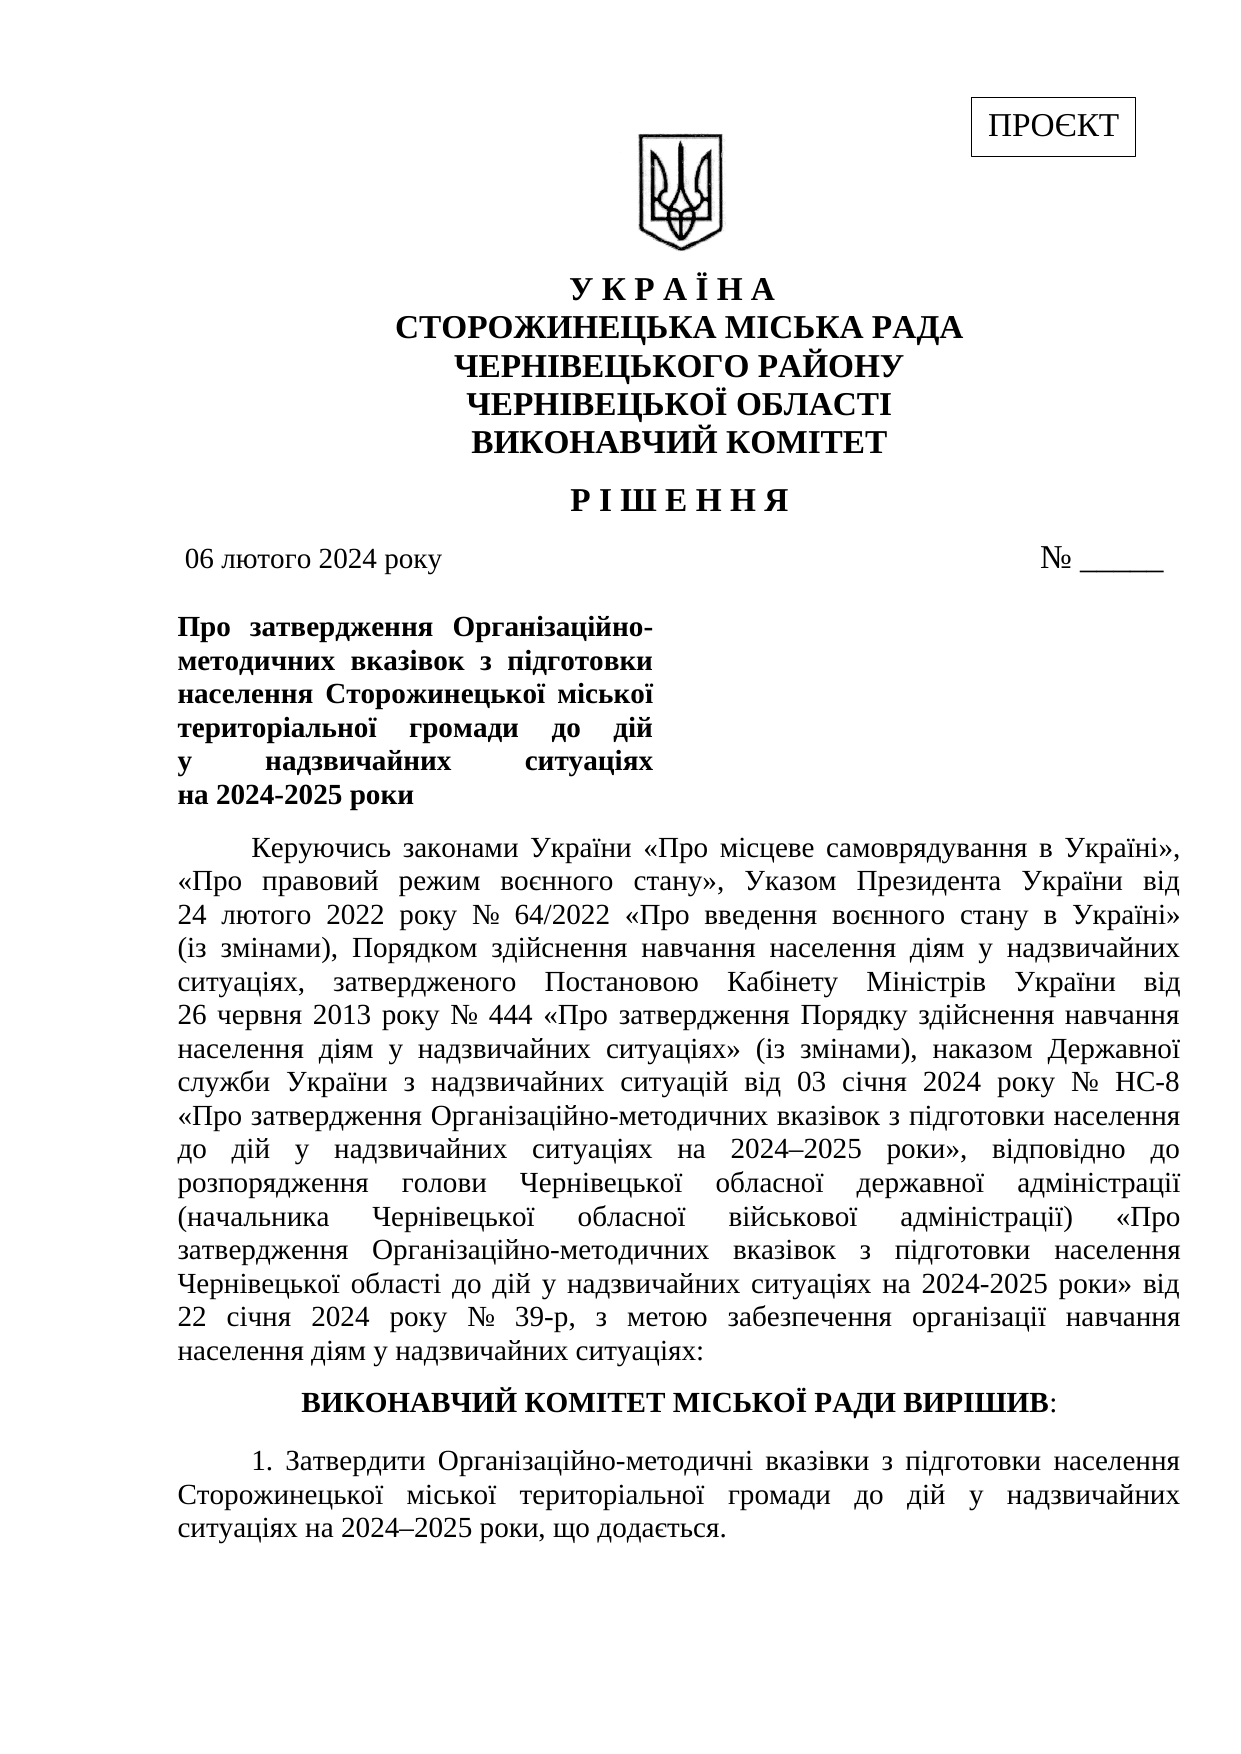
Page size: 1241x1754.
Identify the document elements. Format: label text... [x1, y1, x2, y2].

text ЧЕРНІВЕЦЬКОЇ ОБЛАСТІ [177, 384, 1181, 422]
text Р І Ш Е Н Н Я [177, 480, 1181, 518]
text 06 лютого 2024 року № _____ [177, 537, 1181, 576]
text СТОРОЖИНЕЦЬКА МІСЬКА РАДА [177, 307, 1181, 346]
text ЧЕРНІВЕЦЬКОГО РАЙОНУ [177, 346, 1181, 384]
text ВИКОНАВЧИЙ КОМІТЕТ МІСЬКОЇ РАДИ ВИРІШИВ: [177, 1386, 1181, 1419]
text 1. Затвердити Організаційно-методичні вказівки з підготовки населення Сторожинецької міської територіальної громади до дій у надзвичайних ситуаціях на 2024–2025 роки, що додається. [177, 1443, 1181, 1544]
text У К Р А Ї Н А [177, 269, 1181, 307]
text Керуючись законами України «Про місцеве самоврядування в Україні», «Про правовий режим воєнного стану», Указом Президента України від 24 лютого 2022 року № 64/2022 «Про введення воєнного стану в Україні» (із змінами), Порядком здійснення навчання населення діям у надзвичайних ситуаціях, затвердженого Постановою Кабінету Міністрів України від 26 червня 2013 року № 444 «Про затвердження Порядку здійснення навчання населення діям у надзвичайних ситуаціях» (із змінами), наказом Державної служби України з надзвичайних ситуацій від 03 січня 2024 року № НС-8 «Про затвердження Організаційно-методичних вказівок з підготовки населення до дій у надзвичайних ситуаціях на 2024–2025 роки», відповідно до розпорядження голови Чернівецької обласної державної адміністрації (начальника Чернівецької обласної військової адміністрації) «Про затвердження Організаційно-методичних вказівок з підготовки населення Чернівецької області до дій у надзвичайних ситуаціях на 2024-2025 роки» від 22 січня 2024 року № 39-р, з метою забезпечення організації навчання населення діям у надзвичайних ситуаціях: [177, 830, 1181, 1366]
picture [616, 118, 743, 270]
text ВИКОНАВЧИЙ КОМІТЕТ [177, 422, 1181, 461]
table_header Про затвердження Організаційно-методичних вказівок з підготовки населення Сторожинецької міської територіальної громади до дій у надзвичайних ситуаціях на 2024-2025 роки [166, 609, 664, 811]
